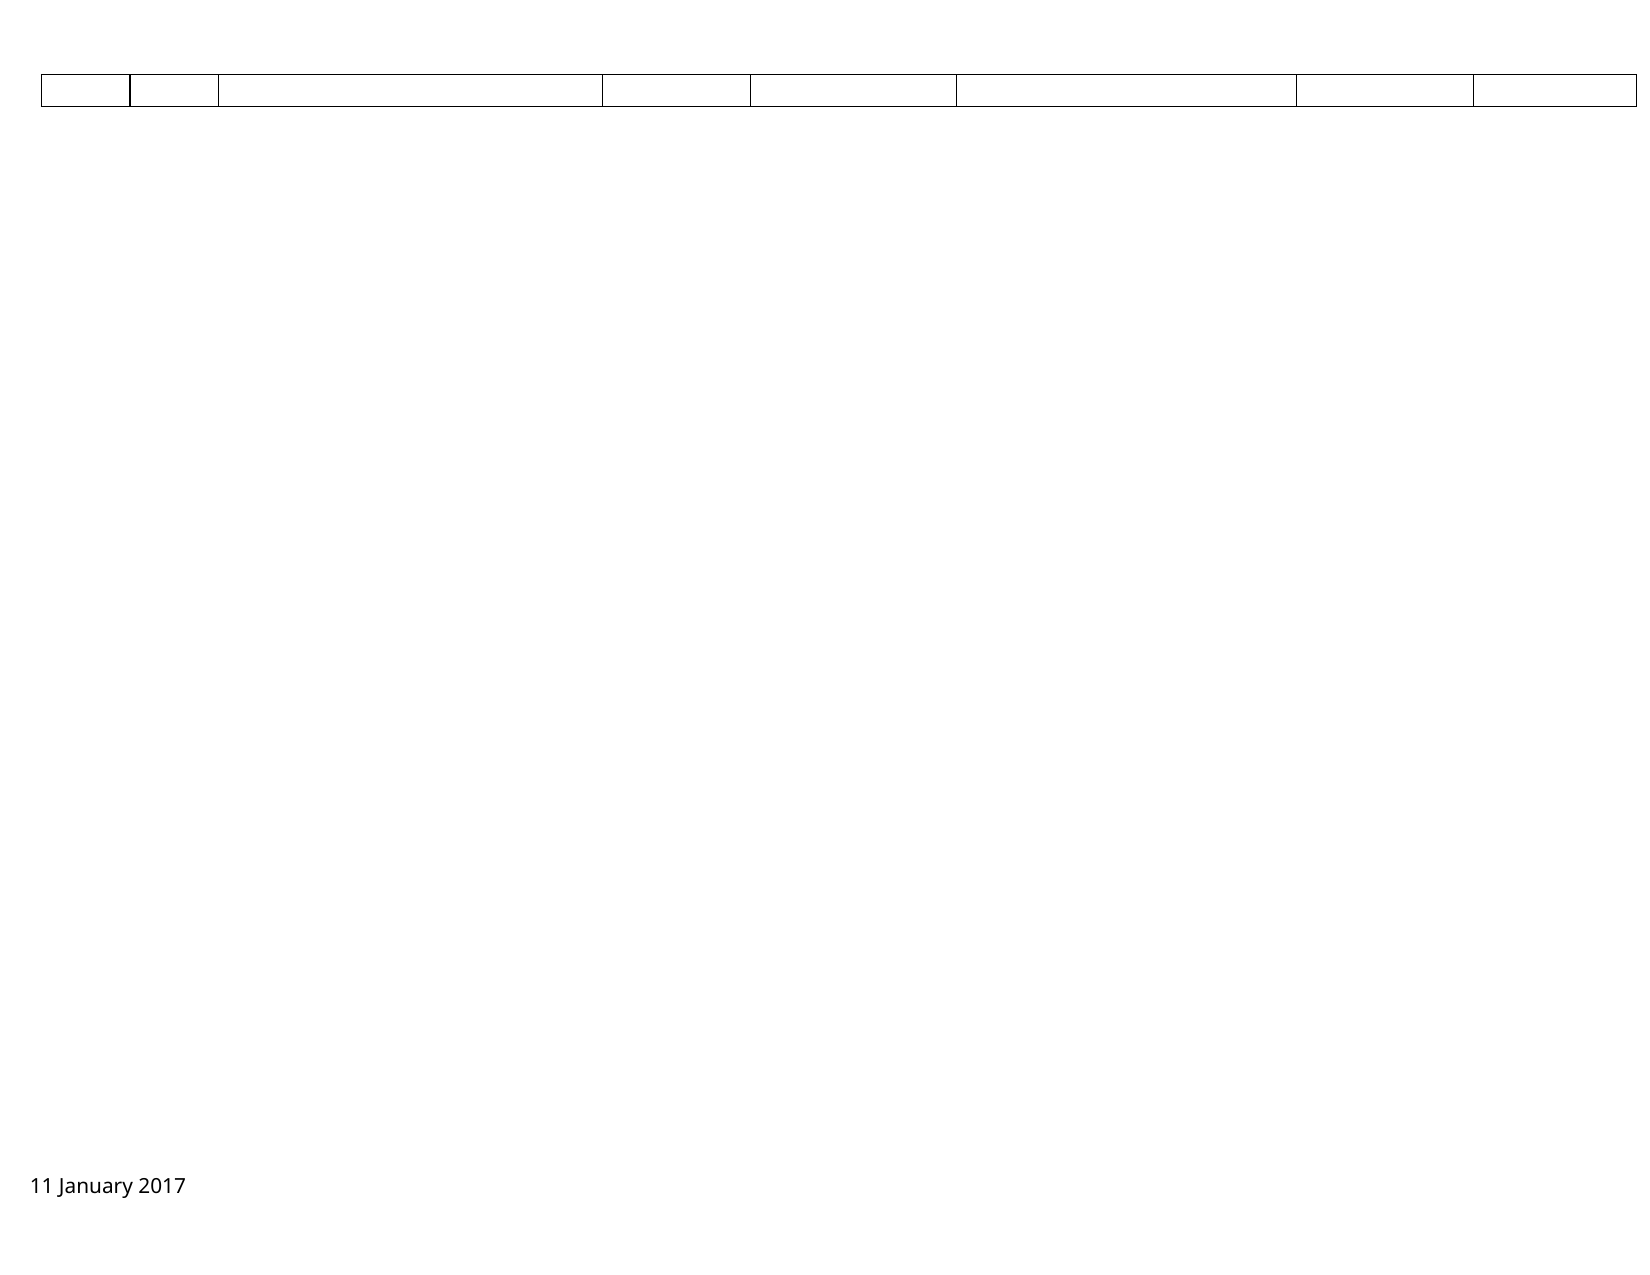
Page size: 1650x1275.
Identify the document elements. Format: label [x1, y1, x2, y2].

table_cell [219, 75, 602, 106]
table_cell [131, 75, 218, 106]
table_cell [751, 75, 956, 106]
table_cell [603, 75, 750, 106]
table_cell [42, 75, 129, 106]
table_cell [1297, 75, 1473, 106]
table_cell [1474, 75, 1636, 106]
table_cell [957, 75, 1296, 106]
